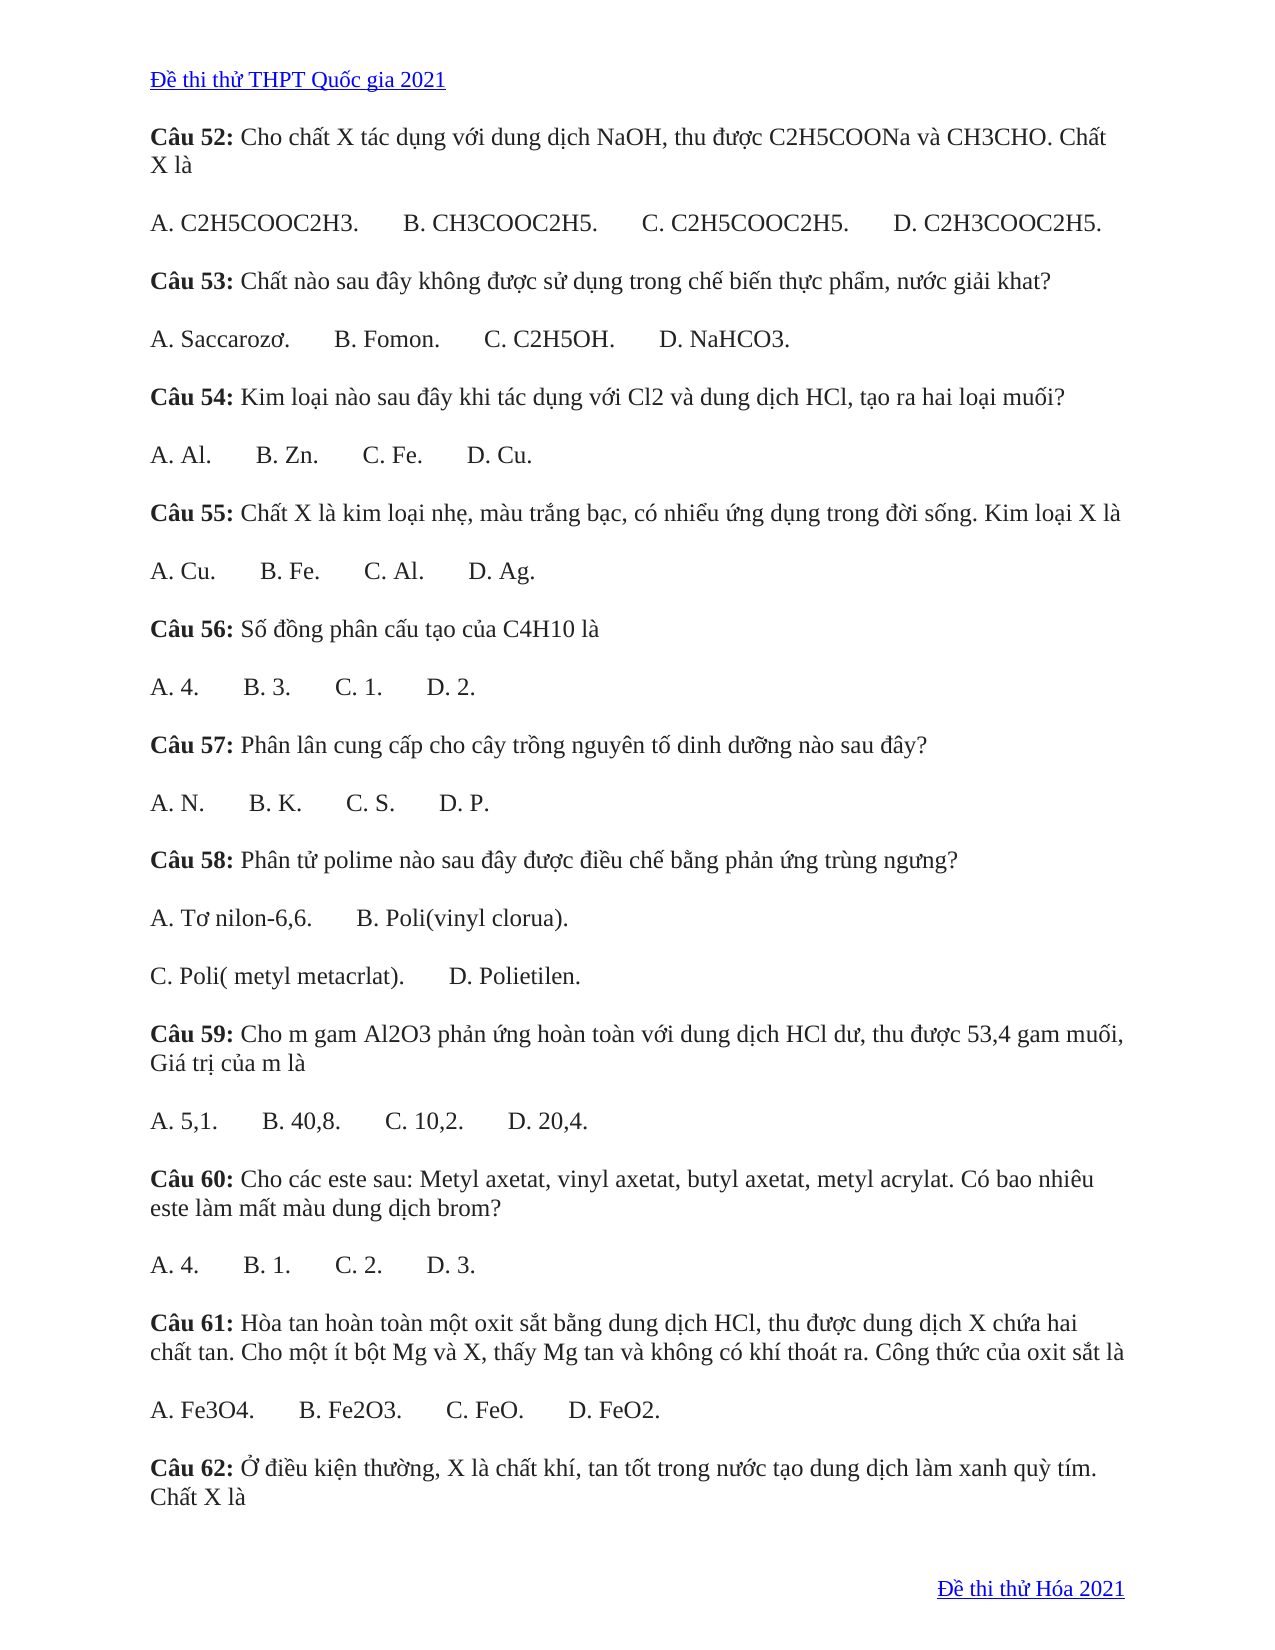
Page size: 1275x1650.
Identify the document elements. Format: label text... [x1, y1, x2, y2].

text Câu 59: Cho m gam Al2O3 phản ứng hoàn toàn với dung dịch HCl dư, thu được 53,4 gam muối, Giá trị của m là [150, 1019, 1125, 1077]
text Câu 57: Phân lân cung cấp cho cây trồng nguyên tố dinh dưỡng nào sau đây? [150, 730, 1125, 758]
text A. 4. B. 1. C. 2. D. 3. [150, 1251, 1125, 1279]
text Câu 58: Phân tử polime nào sau đây được điều chế bằng phản ứng trùng ngưng? [150, 846, 1125, 874]
text C. Poli( metyl metacrlat). D. Polietilen. [150, 961, 1125, 990]
text A. Saccarozơ. B. Fomon. C. C2H5OH. D. NaHCO3. [150, 324, 1125, 353]
text Câu 60: Cho các este sau: Metyl axetat, vinyl axetat, butyl axetat, metyl acrylat. Có bao nhiêu este làm mất màu dung dịch brom? [150, 1164, 1125, 1221]
text Câu 54: Kim loại nào sau đây khi tác dụng với Cl2 và dung dịch HCl, tạo ra hai loại muối? [150, 382, 1125, 411]
text Câu 53: Chất nào sau đây không được sử dụng trong chế biến thực phẩm, nước giải khat? [150, 266, 1125, 295]
text Câu 52: Cho chất X tác dụng với dung dịch NaOH, thu được C2H5COONa và CH3CHO. Chất X là [150, 122, 1125, 179]
text Câu 61: Hòa tan hoàn toàn một oxit sắt bằng dung dịch HCl, thu được dung dịch X chứa hai chất tan. Cho một ít bột Mg và X, thấy Mg tan và không có khí thoát ra. Công thức của oxit sắt là [150, 1308, 1125, 1366]
text A. 5,1. B. 40,8. C. 10,2. D. 20,4. [150, 1106, 1125, 1135]
text A. Tơ nilon-6,6. B. Poli(vinyl clorua). [150, 903, 1125, 932]
text Câu 55: Chất X là kim loại nhẹ, màu trắng bạc, có nhiểu ứng dụng trong đời sống. Kim loại X là [150, 498, 1125, 527]
text Câu 56: Số đồng phân cấu tạo của C4H10 là [150, 614, 1125, 643]
text A. N. B. K. C. S. D. P. [150, 788, 1125, 816]
text A. Al. B. Zn. C. Fe. D. Cu. [150, 440, 1125, 469]
text A. Cu. B. Fe. C. Al. D. Ag. [150, 556, 1125, 585]
text A. 4. B. 3. C. 1. D. 2. [150, 672, 1125, 701]
text Câu 62: Ở điều kiện thường, X là chất khí, tan tốt trong nước tạo dung dịch làm xanh quỳ tím. Chất X là [150, 1453, 1125, 1511]
text A. Fe3O4. B. Fe2O3. C. FeO. D. FeO2. [150, 1395, 1125, 1424]
text A. C2H5COOC2H3. B. CH3COOC2H5. C. C2H5COOC2H5. D. C2H3COOC2H5. [150, 208, 1125, 237]
